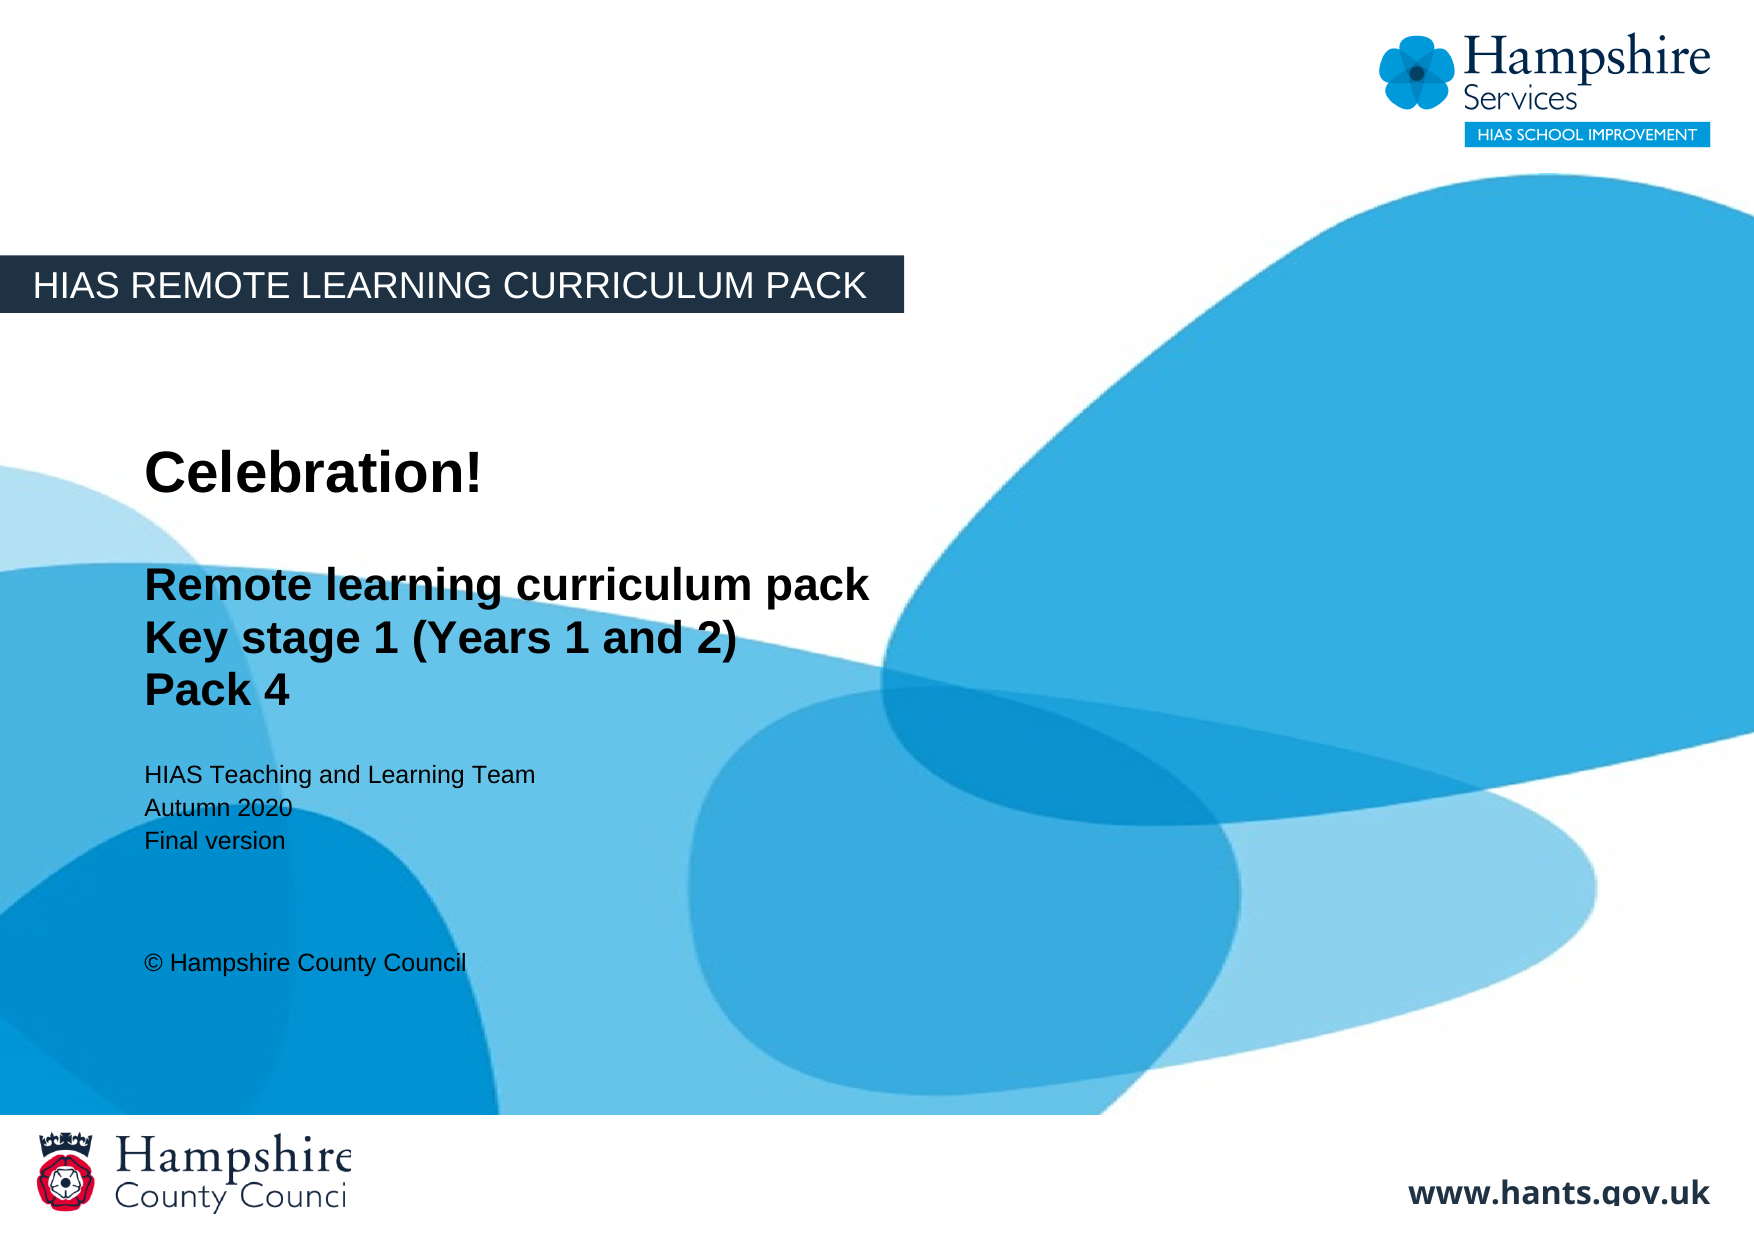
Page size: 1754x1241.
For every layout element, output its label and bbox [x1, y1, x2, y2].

picture [1368, 21, 1720, 158]
picture [35, 1132, 351, 1214]
picture [0, 173, 1754, 1115]
picture [281, 800, 289, 807]
